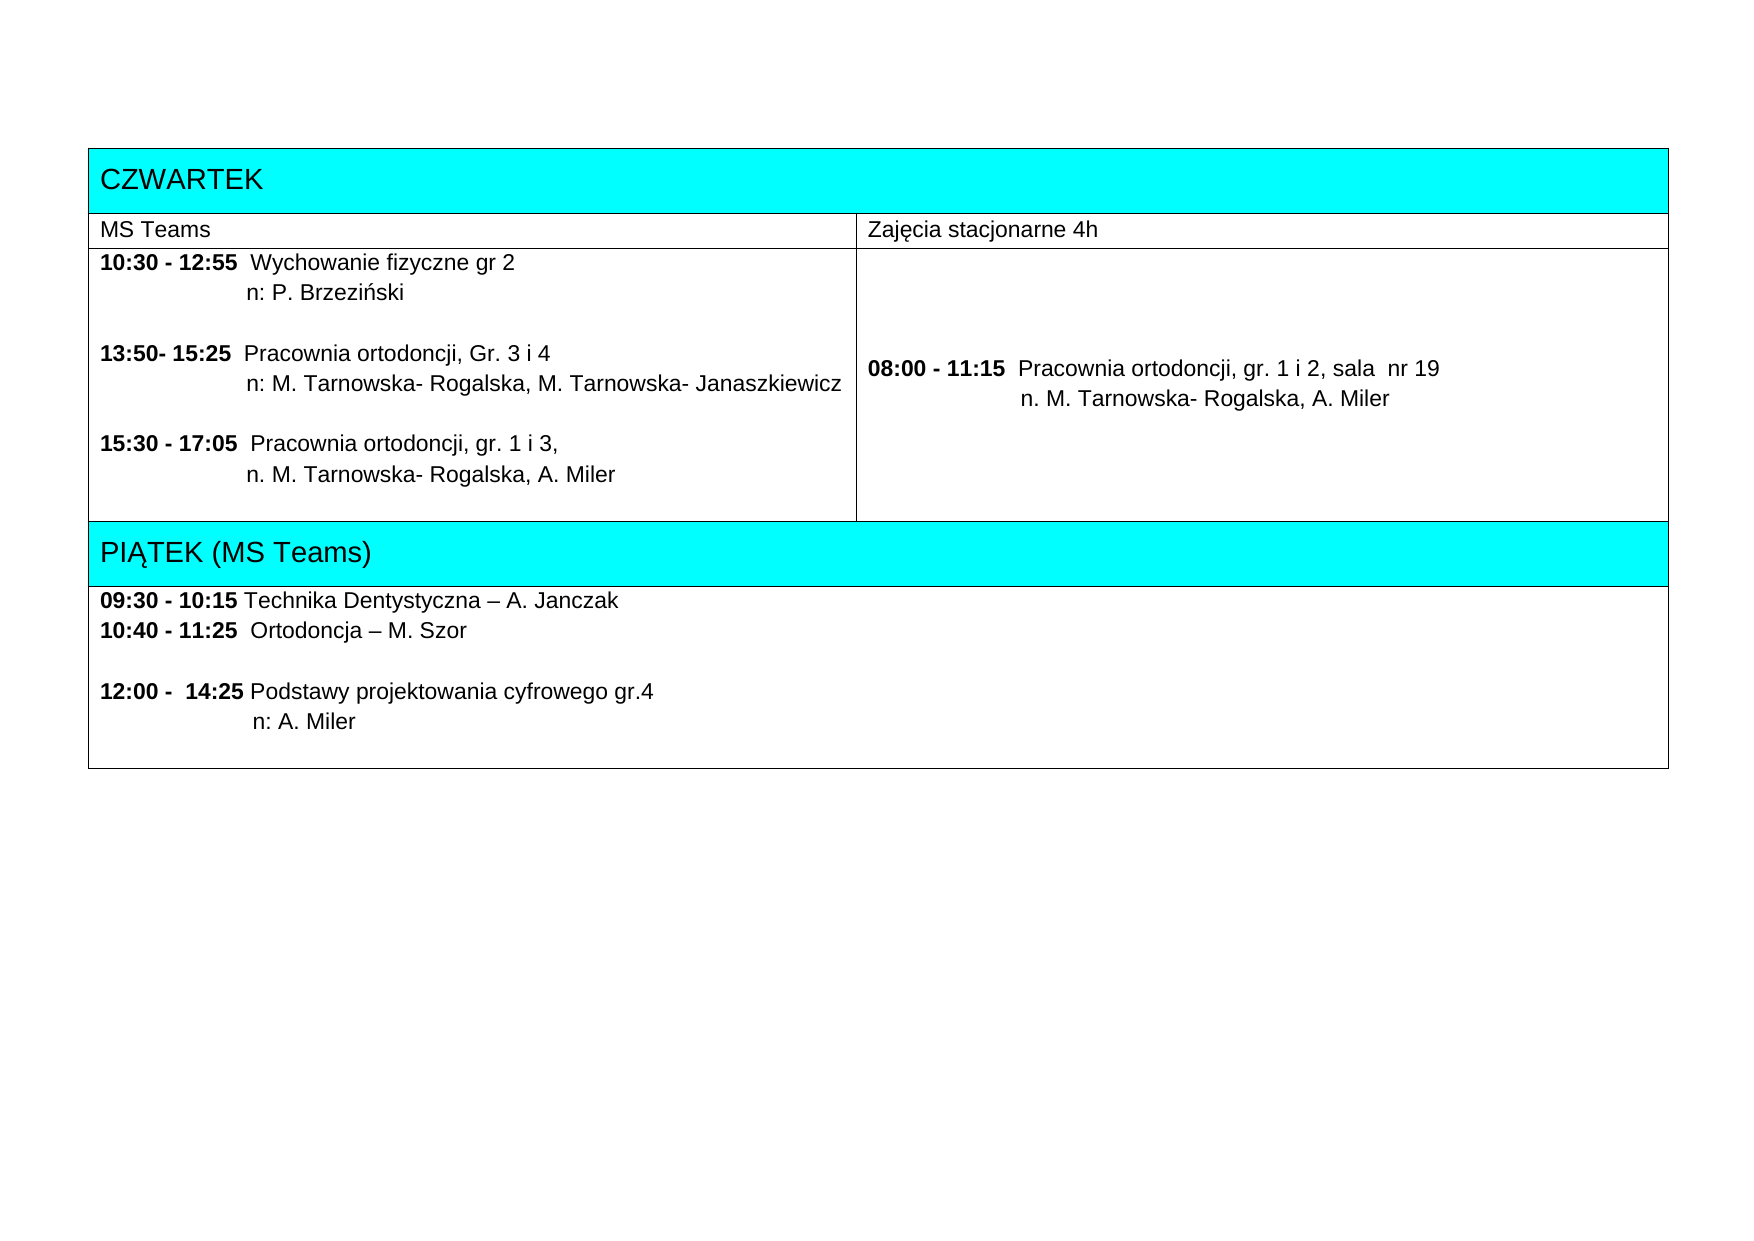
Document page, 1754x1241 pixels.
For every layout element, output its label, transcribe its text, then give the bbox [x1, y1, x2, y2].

table_cell 09:30 - 10:15 Technika Dentystyczna – A. Janczak 10:40 - 11:25 Ortodoncja – M. Szor 12:00 - 14:25 Podstawy projektowania cyfrowego gr.4 n: A. Miler [89, 587, 1668, 768]
table_cell MS Teams [89, 214, 856, 248]
table_cell PIĄTEK (MS Teams) [89, 522, 1668, 586]
table_cell CZWARTEK [89, 149, 1668, 213]
table_cell Zajęcia stacjonarne 4h [857, 214, 1668, 248]
table_cell 08:00 - 11:15 Pracownia ortodoncji, gr. 1 i 2, sala nr 19 n. M. Tarnowska- Rogalska, A. Miler [857, 249, 1668, 521]
table_cell 10:30 - 12:55 Wychowanie fizyczne gr 2 n: P. Brzeziński 13:50- 15:25 Pracownia ortodoncji, Gr. 3 i 4 n: M. Tarnowska- Rogalska, M. Tarnowska- Janaszkiewicz 15:30 - 17:05 Pracownia ortodoncji, gr. 1 i 3, n. M. Tarnowska- Rogalska, A. Miler [89, 249, 856, 521]
